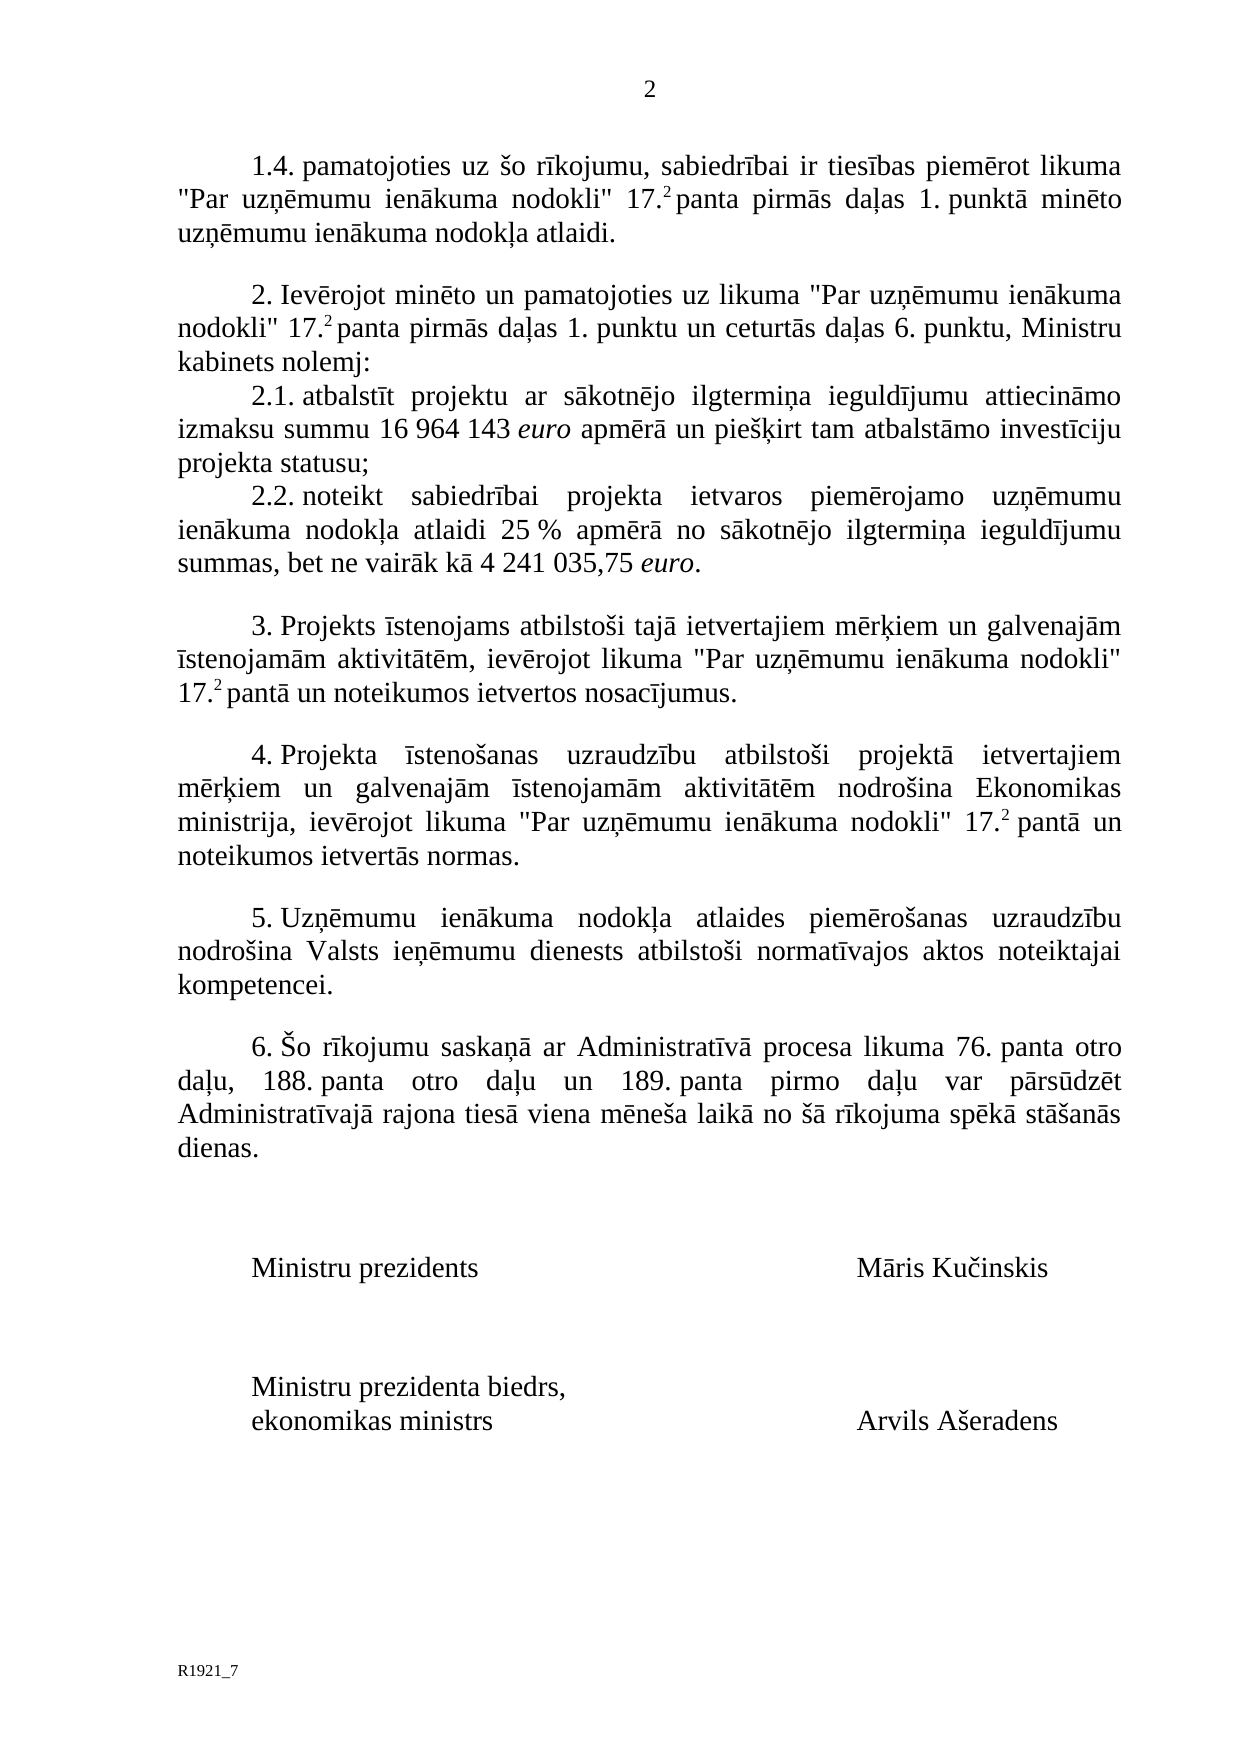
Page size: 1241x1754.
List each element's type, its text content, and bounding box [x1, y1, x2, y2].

text 3. Projekts īstenojams atbilstoši tajā ietvertajiem mērķiem un galvenajām īstenojamām aktivitātēm, ievērojot likuma "Par uzņēmumu ienākuma nodokli" 17.2 pantā un noteikumos ietvertos nosacījumus. [177, 608, 1122, 708]
text 2. Ievērojot minēto un pamatojoties uz likuma "Par uzņēmumu ienākuma nodokli" 17.2 panta pirmās daļas 1. punktu un ceturtās daļas 6. punktu, Ministru kabinets nolemj: [177, 277, 1122, 378]
text 2.2. noteikt sabiedrībai projekta ietvaros piemērojamo uzņēmumu ienākuma nodokļa atlaidi 25 % apmērā no sākotnējo ilgtermiņa ieguldījumu summas, bet ne vairāk kā 4 241 035,75 euro. [177, 478, 1122, 579]
text 5. Uzņēmumu ienākuma nodokļa atlaides piemērošanas uzraudzību nodrošina Valsts ieņēmumu dienests atbilstoši normatīvajos aktos noteiktajai kompetencei. [177, 900, 1122, 1001]
text ekonomikas ministrs Arvils Ašeradens [177, 1403, 1122, 1437]
text Ministru prezidenta biedrs, [177, 1369, 1122, 1403]
text Ministru prezidents Māris Kučinskis [177, 1250, 1122, 1283]
text 6. Šo rīkojumu saskaņā ar Administratīvā procesa likuma 76. panta otro daļu, 188. panta otro daļu un 189. panta pirmo daļu var pārsūdzēt Administratīvajā rajona tiesā viena mēneša laikā no šā rīkojuma spēkā stāšanās dienas. [177, 1029, 1122, 1163]
text 1.4. pamatojoties uz šo rīkojumu, sabiedrībai ir tiesības piemērot likuma "Par uzņēmumu ienākuma nodokli" 17.2 panta pirmās daļas 1. punktā minēto uzņēmumu ienākuma nodokļa atlaidi. [177, 148, 1122, 248]
text 4. Projekta īstenošanas uzraudzību atbilstoši projektā ietvertajiem mērķiem un galvenajām īstenojamām aktivitātēm nodrošina Ekonomikas ministrija, ievērojot likuma "Par uzņēmumu ienākuma nodokli" 17.2 pantā un noteikumos ietvertās normas. [177, 737, 1122, 871]
text 2.1. atbalstīt projektu ar sākotnējo ilgtermiņa ieguldījumu attiecināmo izmaksu summu 16 964 143 euro apmērā un piešķirt tam atbalstāmo investīciju projekta statusu; [177, 378, 1122, 478]
